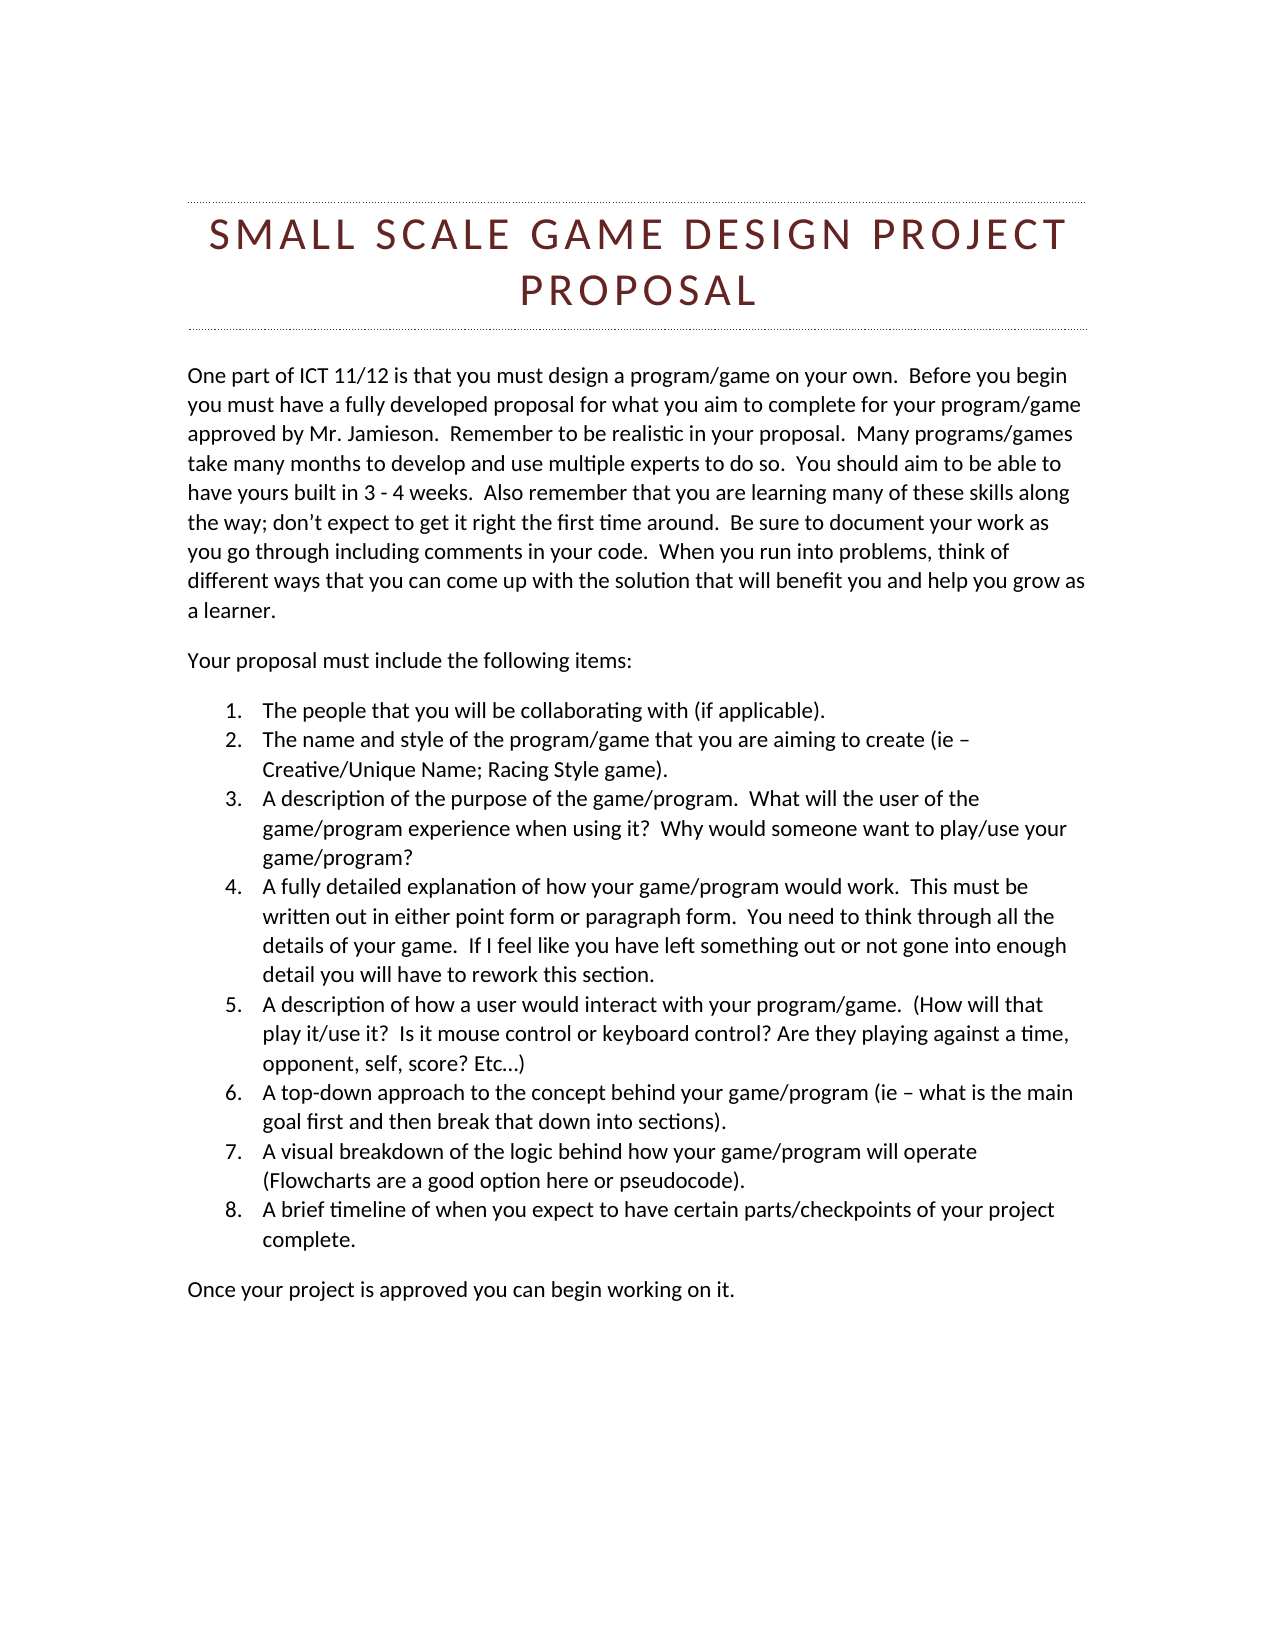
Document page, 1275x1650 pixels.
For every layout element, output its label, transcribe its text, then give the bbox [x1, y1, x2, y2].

list The name and style of the program/game that you are aiming to create (ie – Creative/Unique Name; Racing Style game). [225, 726, 1087, 783]
text Once your project is approved you can begin working on it. [187, 1275, 1087, 1303]
list A top-down approach to the concept behind your game/program (ie – what is the main goal first and then break that down into sections). [225, 1078, 1087, 1136]
list A visual breakdown of the logic behind how your game/program will operate (Flowcharts are a good option here or pseudocode). [225, 1137, 1087, 1194]
list A fully detailed explanation of how your game/program would work. This must be written out in either point form or paragraph form. You need to think through all the details of your game. If I feel like you have left something out or not gone into enough detail you will have to rework this section. [225, 872, 1087, 989]
title Small Scale Game Design Project Proposal [187, 202, 1087, 329]
list A brief timeline of when you expect to have certain parts/checkpoints of your project complete. [225, 1196, 1087, 1253]
text One part of ICT 11/12 is that you must design a program/game on your own. Before you begin you must have a fully developed proposal for what you aim to complete for your program/game approved by Mr. Jamieson. Remember to be realistic in your proposal. Many programs/games take many months to develop and use multiple experts to do so. You should aim to be able to have yours built in 3 - 4 weeks. Also remember that you are learning many of these skills along the way; don’t expect to get it right the first time around. Be sure to document your work as you go through including comments in your code. When you run into problems, think of different ways that you can come up with the solution that will benefit you and help you grow as a learner. [187, 361, 1087, 624]
list The people that you will be collaborating with (if applicable). [225, 696, 1087, 724]
list A description of the purpose of the game/program. What will the user of the game/program experience when using it? Why would someone want to play/use your game/program? [225, 784, 1087, 871]
list A description of how a user would interact with your program/game. (How will that play it/use it? Is it mouse control or keyboard control? Are they playing against a time, opponent, self, score? Etc…) [225, 990, 1087, 1077]
text Your proposal must include the following items: [187, 646, 1087, 674]
